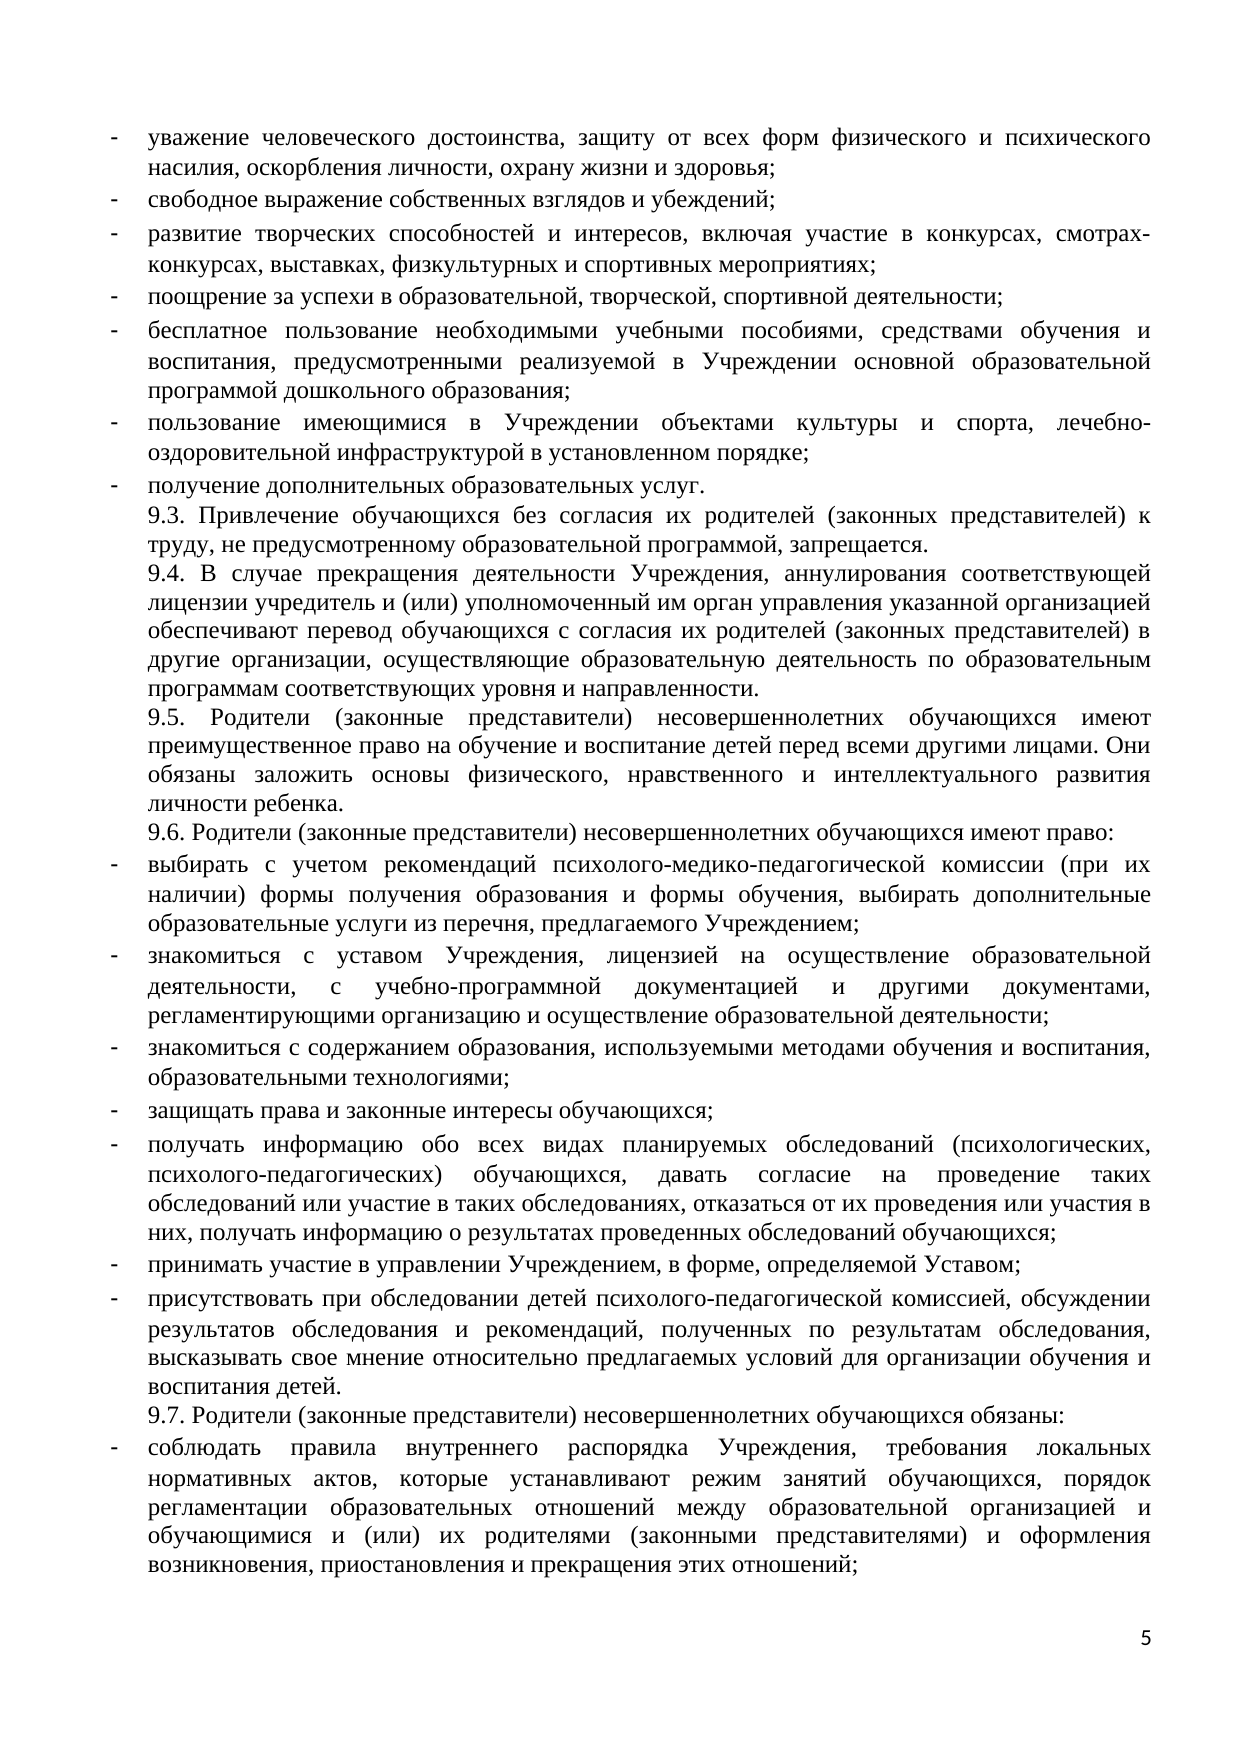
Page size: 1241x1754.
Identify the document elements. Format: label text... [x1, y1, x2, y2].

text 9.6. Родители (законные представители) несовершеннолетних обучающихся имеют право: [148, 817, 1152, 845]
list выбирать с учетом рекомендаций психолого-медико-педагогической комиссии (при их наличии) формы получения образования и формы обучения, выбирать дополнительные образовательные услуги из перечня, предлагаемого Учреждением; [110, 845, 1152, 937]
list соблюдать правила внутреннего распорядка Учреждения, требования локальных нормативных актов, которые устанавливают режим занятий обучающихся, порядок регламентации образовательных отношений между образовательной организацией и обучающимися и (или) их родителями (законными представителями) и оформления возникновения, приостановления и прекращения этих отношений; [110, 1429, 1152, 1578]
list защищать права и законные интересы обучающихся; [110, 1091, 1152, 1125]
list принимать участие в управлении Учреждением, в форме, определяемой Уставом; [110, 1246, 1152, 1280]
list пользование имеющимися в Учреждении объектами культуры и спорта, лечебно-оздоровительной инфраструктурой в установленном порядке; [110, 403, 1152, 466]
list уважение человеческого достоинства, защиту от всех форм физического и психического насилия, оскорбления личности, охрану жизни и здоровья; [110, 118, 1152, 181]
list знакомиться с уставом Учреждения, лицензией на осуществление образовательной деятельности, с учебно-программной документацией и другими документами, регламентирующими организацию и осуществление образовательной деятельности; [110, 937, 1152, 1028]
list поощрение за успехи в образовательной, творческой, спортивной деятельности; [110, 278, 1152, 312]
list получать информацию обо всех видах планируемых обследований (психологических, психолого-педагогических) обучающихся, давать согласие на проведение таких обследований или участие в таких обследованиях, отказаться от их проведения или участия в них, получать информацию о результатах проведенных обследований обучающихся; [110, 1125, 1152, 1246]
text 9.3. Привлечение обучающихся без согласия их родителей (законных представителей) к труду, не предусмотренному образовательной программой, запрещается. [148, 500, 1152, 558]
list свободное выражение собственных взглядов и убеждений; [110, 181, 1152, 215]
list получение дополнительных образовательных услуг. [110, 466, 1152, 500]
list знакомиться с содержанием образования, используемыми методами обучения и воспитания, образовательными технологиями; [110, 1028, 1152, 1091]
text 9.5. Родители (законные представители) несовершеннолетних обучающихся имеют преимущественное право на обучение и воспитание детей перед всеми другими лицами. Они обязаны заложить основы физического, нравственного и интеллектуального развития личности ребенка. [148, 702, 1152, 817]
list развитие творческих способностей и интересов, включая участие в конкурсах, смотрах-конкурсах, выставках, физкультурных и спортивных мероприятиях; [110, 215, 1152, 278]
list бесплатное пользование необходимыми учебными пособиями, средствами обучения и воспитания, предусмотренными реализуемой в Учреждении основной образовательной программой дошкольного образования; [110, 312, 1152, 403]
text 9.4. В случае прекращения деятельности Учреждения, аннулирования соответствующей лицензии учредитель и (или) уполномоченный им орган управления указанной организацией обеспечивают перевод обучающихся с согласия их родителей (законных представителей) в другие организации, осуществляющие образовательную деятельность по образовательным программам соответствующих уровня и направленности. [148, 558, 1152, 702]
list присутствовать при обследовании детей психолого-педагогической комиссией, обсуждении результатов обследования и рекомендаций, полученных по результатам обследования, высказывать свое мнение относительно предлагаемых условий для организации обучения и воспитания детей. [110, 1280, 1152, 1400]
text 9.7. Родители (законные представители) несовершеннолетних обучающихся обязаны: [148, 1400, 1152, 1429]
